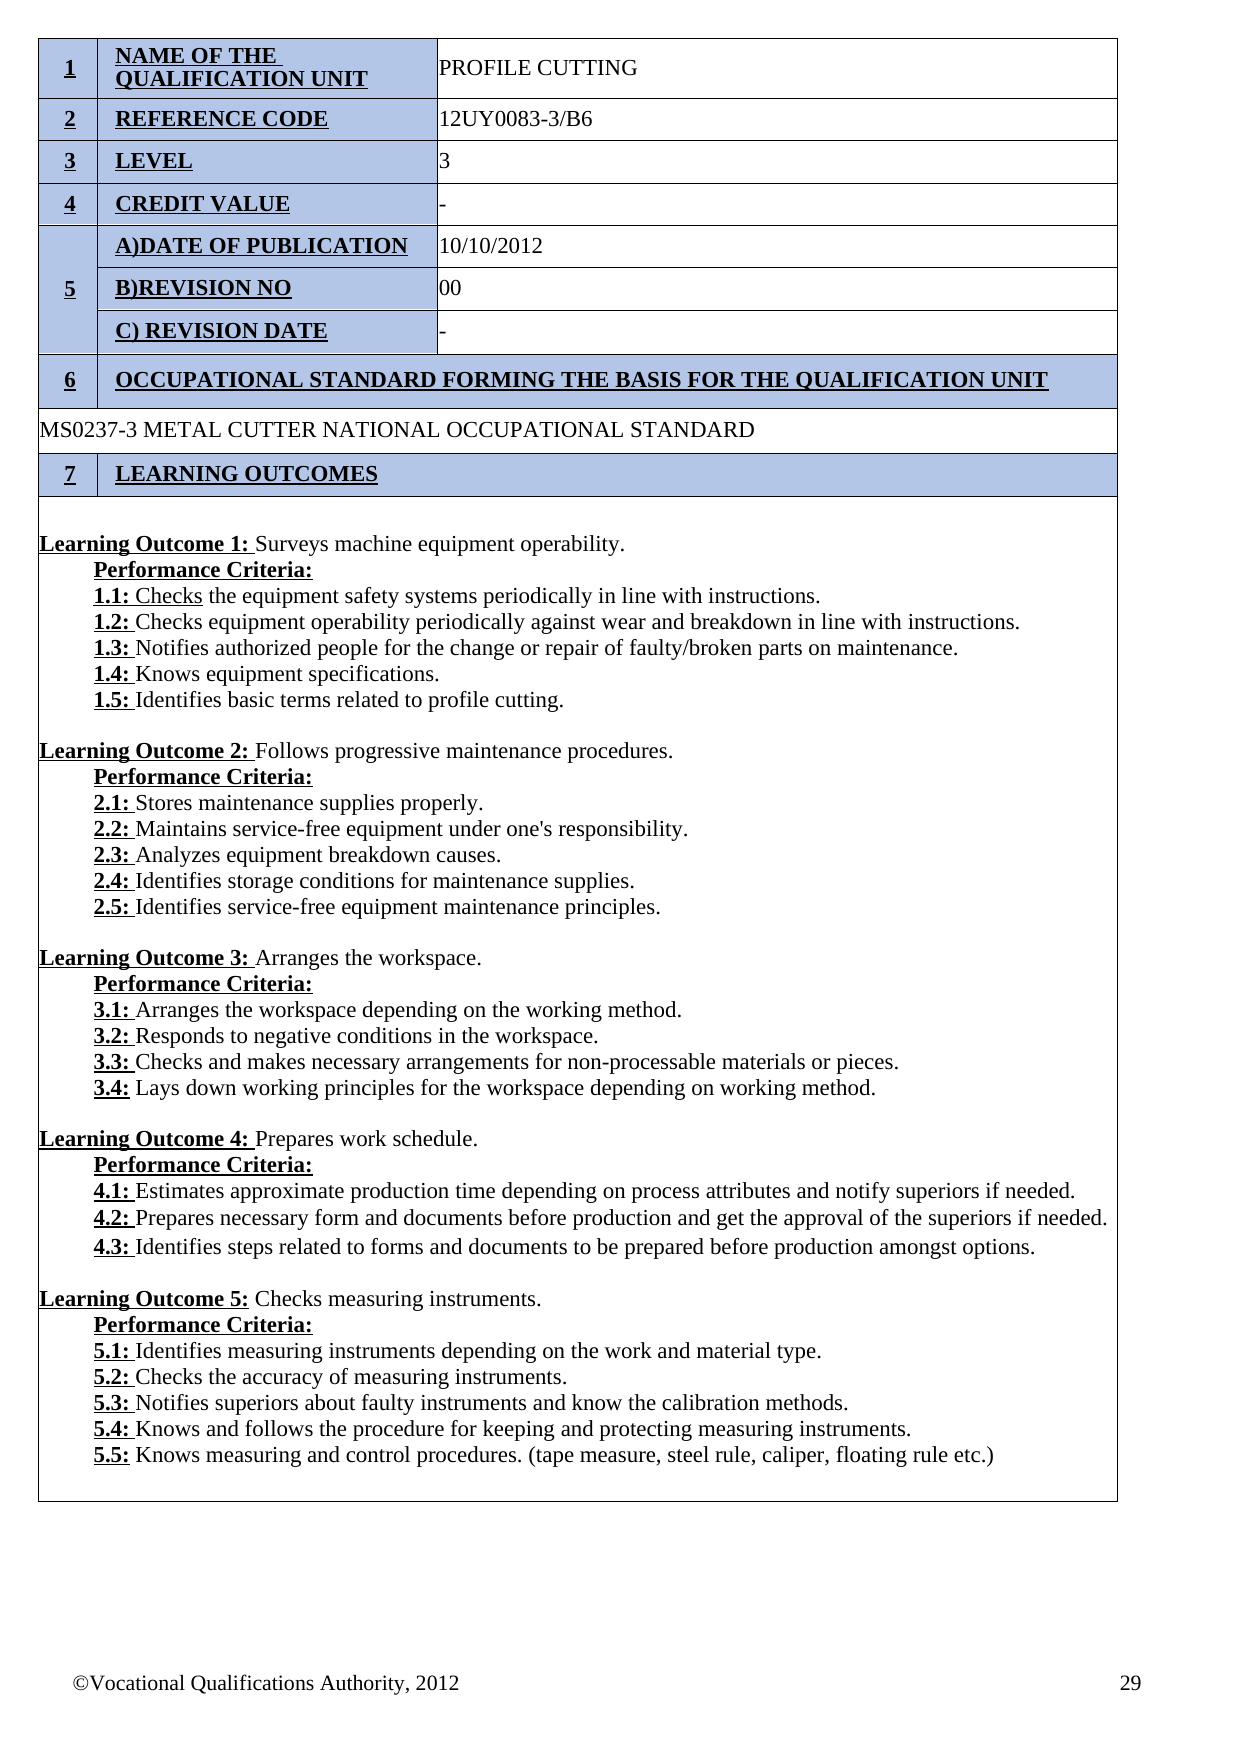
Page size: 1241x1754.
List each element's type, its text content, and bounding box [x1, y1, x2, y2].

table_cell 10/10/2012 [438, 226, 1117, 267]
table_cell 2 [39, 99, 97, 140]
table_cell - [438, 184, 1117, 224]
table_cell LEARNING OUTCOMES [98, 454, 1117, 496]
text 29 [1119, 1673, 1142, 1695]
table_cell 4 [39, 184, 97, 224]
table_cell OCCUPATIONAL STANDARD FORMING THE BASIS FOR THE QUALIFICATION UNIT [98, 355, 1117, 408]
text ©Vocational Qualifications Authority, 2012 [72, 1673, 460, 1695]
table_cell 12UY0083-3/B6 [438, 99, 1117, 140]
table_cell 3 [39, 141, 97, 183]
table_cell - [438, 311, 1117, 353]
table_cell 7 [39, 454, 97, 496]
table_cell 5 [39, 226, 97, 353]
table_cell B)REVISION NO [98, 268, 437, 309]
table_cell 00 [438, 268, 1117, 309]
table_cell Learning Outcome 1: Surveys machine equipment operability. Performance Criteria: 1.1: Checks the equipment safety systems periodically in line with instructions. 1.2: Checks equipment operability periodically against wear and breakdown in line with instructions. 1.3: Notifies authorized people for the change or repair of faulty/broken parts on maintenance. 1.4: Knows equipment specifications. 1.5: Identifies basic terms related to profile cutting. Learning Outcome 2: Follows progressive maintenance procedures. Performance Criteria: 2.1: Stores maintenance supplies properly. 2.2: Maintains service-free equipment under one's responsibility. 2.3: Analyzes equipment breakdown causes. 2.4: Identifies storage conditions for maintenance supplies. 2.5: Identifies service-free equipment maintenance principles. Learning Outcome 3: Arranges the workspace. Performance Criteria: 3.1: Arranges the workspace depending on the working method. 3.2: Responds to negative conditions in the workspace. 3.3: Checks and makes necessary arrangements for non-processable materials or pieces. 3.4: Lays down working principles for the workspace depending on working method. Learning Outcome 4: Prepares work schedule. Performance Criteria: 4.1: Estimates approximate production time depending on process attributes and notify superiors if needed. 4.2: Prepares necessary form and documents before production and get the approval of the superiors if needed. 4.3: Identifies steps related to forms and documents to be prepared before production amongst options. Learning Outcome 5: Checks measuring instruments. Performance Criteria: 5.1: Identifies measuring instruments depending on the work and material type. 5.2: Checks the accuracy of measuring instruments. 5.3: Notifies superiors about faulty instruments and know the calibration methods. 5.4: Knows and follows the procedure for keeping and protecting measuring instruments. 5.5: Knows measuring and control procedures. (tape measure, steel rule, caliper, floating rule etc.) [39, 497, 1117, 1501]
table_header NAME OF THE QUALIFICATION UNIT [98, 39, 437, 98]
table_header 1 [39, 39, 97, 98]
table_cell C) REVISION DATE [98, 311, 437, 353]
table_cell 6 [39, 355, 97, 408]
table_header PROFILE CUTTING [438, 39, 1117, 98]
table_cell LEVEL [98, 141, 437, 183]
table_cell 3 [438, 141, 1117, 183]
table_cell CREDIT VALUE [98, 184, 437, 224]
table_cell REFERENCE CODE [98, 99, 437, 140]
table_cell MS0237-3 METAL CUTTER NATIONAL OCCUPATIONAL STANDARD [39, 409, 1117, 453]
table_cell A)DATE OF PUBLICATION [98, 226, 437, 267]
